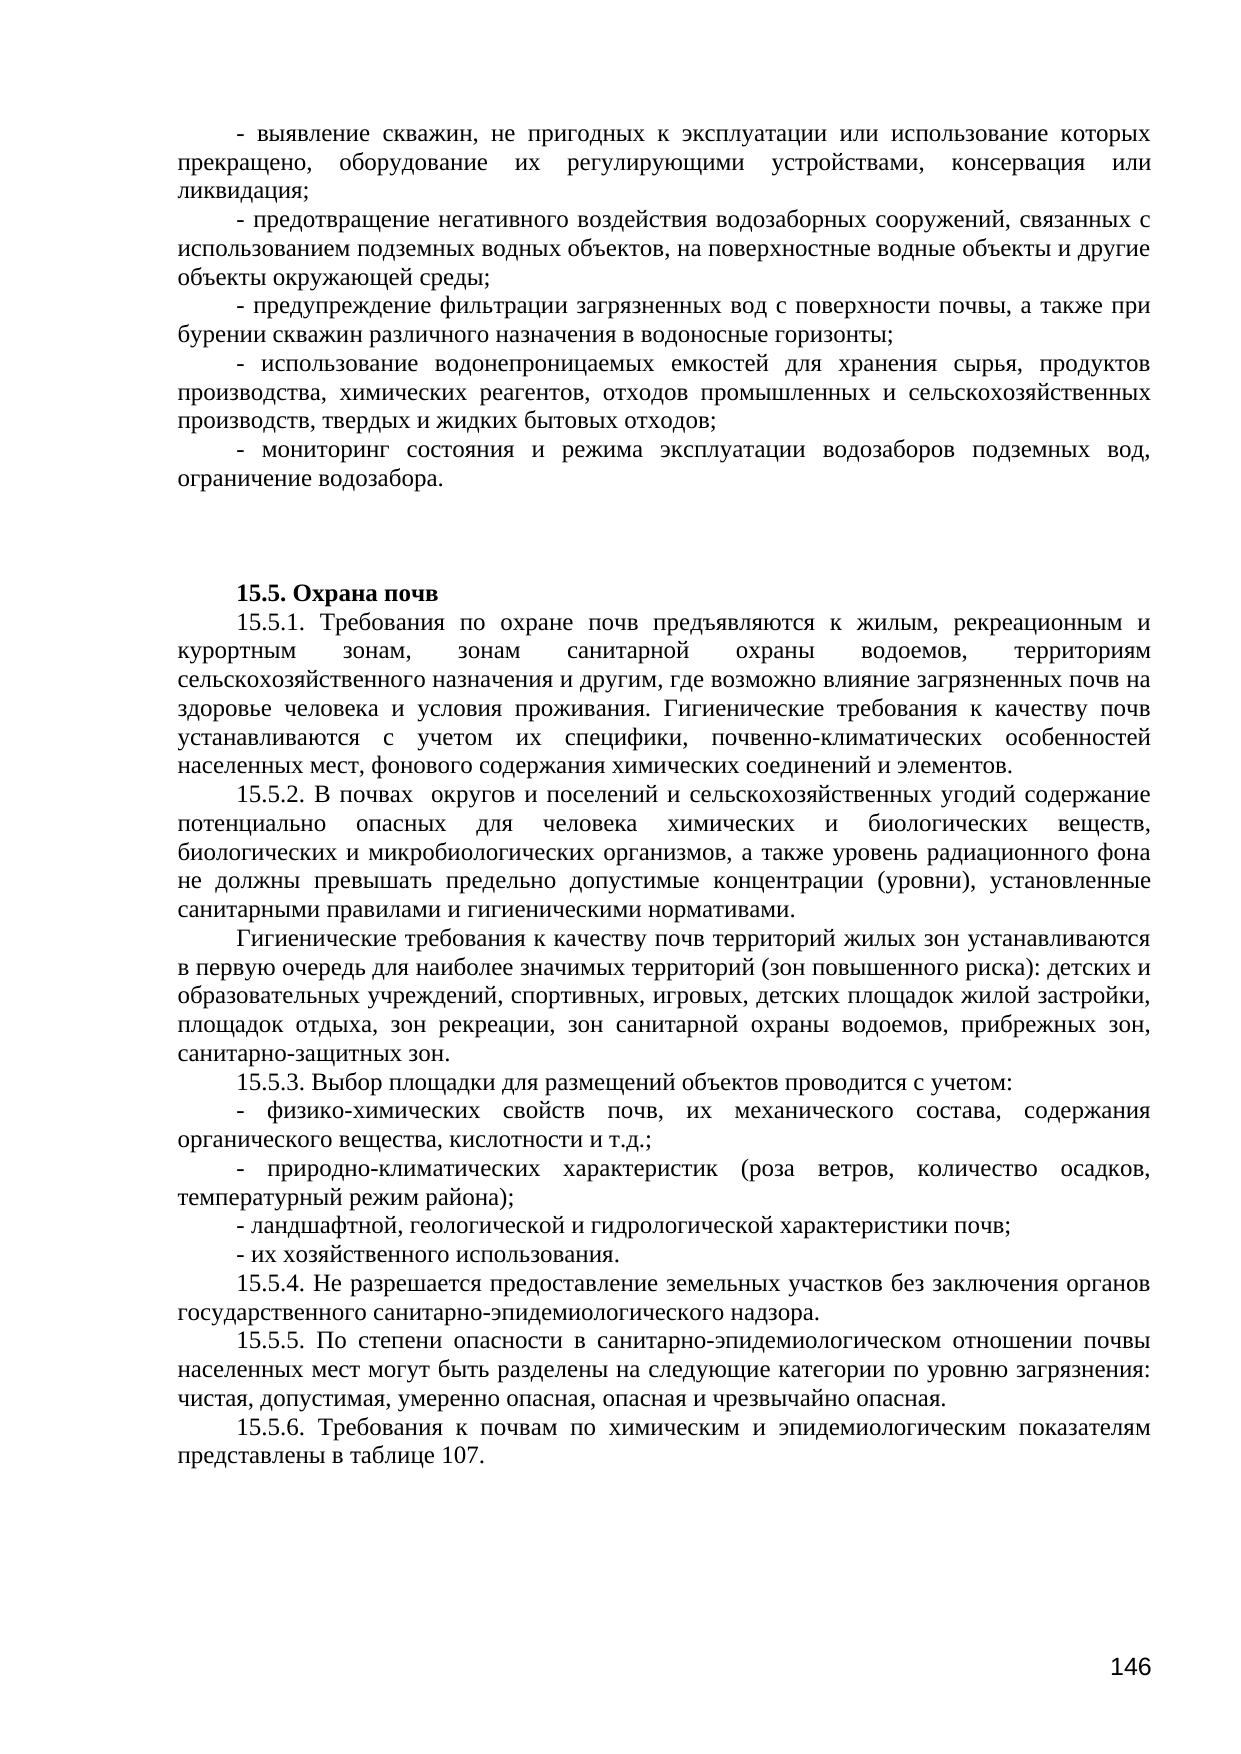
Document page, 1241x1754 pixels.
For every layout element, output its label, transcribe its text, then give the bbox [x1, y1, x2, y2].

text - ландшафтной, геологической и гидрологической характеристики почв; [177, 1211, 1152, 1239]
text 15.5.5. По степени опасности в санитарно-эпидемиологическом отношении почвы населенных мест могут быть разделены на следующие категории по уровню загрязнения: чистая, допустимая, умеренно опасная, опасная и чрезвычайно опасная. [177, 1326, 1152, 1412]
text - использование водонепроницаемых емкостей для хранения сырья, продуктов производства, химических реагентов, отходов промышленных и сельскохозяйственных производств, твердых и жидких бытовых отходов; [177, 348, 1152, 434]
text - предотвращение негативного воздействия водозаборных сооружений, связанных с использованием подземных водных объектов, на поверхностные водные объекты и другие объекты окружающей среды; [177, 204, 1152, 291]
text 15.5.1. Требования по охране почв предъявляются к жилым, рекреационным и курортным зонам, зонам санитарной охраны водоемов, территориям сельскохозяйственного назначения и другим, где возможно влияние загрязненных почв на здоровье человека и условия проживания. Гигиенические требования к качеству почв устанавливаются с учетом их специфики, почвенно-климатических особенностей населенных мест, фонового содержания химических соединений и элементов. [177, 607, 1152, 779]
text - их хозяйственного использования. [177, 1239, 1152, 1268]
text - природно-климатических характеристик (роза ветров, количество осадков, температурный режим района); [177, 1153, 1152, 1211]
text 15.5.6. Требования к почвам по химическим и эпидемиологическим показателям представлены в таблице 107. [177, 1412, 1152, 1469]
text 15.5.4. Не разрешается предоставление земельных участков без заключения органов государственного санитарно-эпидемиологического надзора. [177, 1268, 1152, 1326]
text - физико-химических свойств почв, их механического состава, содержания органического вещества, кислотности и т.д.; [177, 1096, 1152, 1153]
text 15.5.2. В почвах округов и поселений и сельскохозяйственных угодий содержание потенциально опасных для человека химических и биологических веществ, биологических и микробиологических организмов, а также уровень радиационного фона не должны превышать предельно допустимые концентрации (уровни), установленные санитарными правилами и гигиеническими нормативами. [177, 779, 1152, 923]
text - предупреждение фильтрации загрязненных вод с поверхности почвы, а также при бурении скважин различного назначения в водоносные горизонты; [177, 291, 1152, 348]
text 15.5.3. Выбор площадки для размещений объектов проводится с учетом: [177, 1067, 1152, 1096]
text Гигиенические требования к качеству почв территорий жилых зон устанавливаются в первую очередь для наиболее значимых территорий (зон повышенного риска): детских и образовательных учреждений, спортивных, игровых, детских площадок жилой застройки, площадок отдыха, зон рекреации, зон санитарной охраны водоемов, прибрежных зон, санитарно-защитных зон. [177, 923, 1152, 1067]
text - мониторинг состояния и режима эксплуатации водозаборов подземных вод, ограничение водозабора. [177, 434, 1152, 492]
text 15.5. Охрана почв [177, 578, 1152, 607]
text - выявление скважин, не пригодных к эксплуатации или использование которых прекращено, оборудование их регулирующими устройствами, консервация или ликвидация; [177, 118, 1152, 204]
